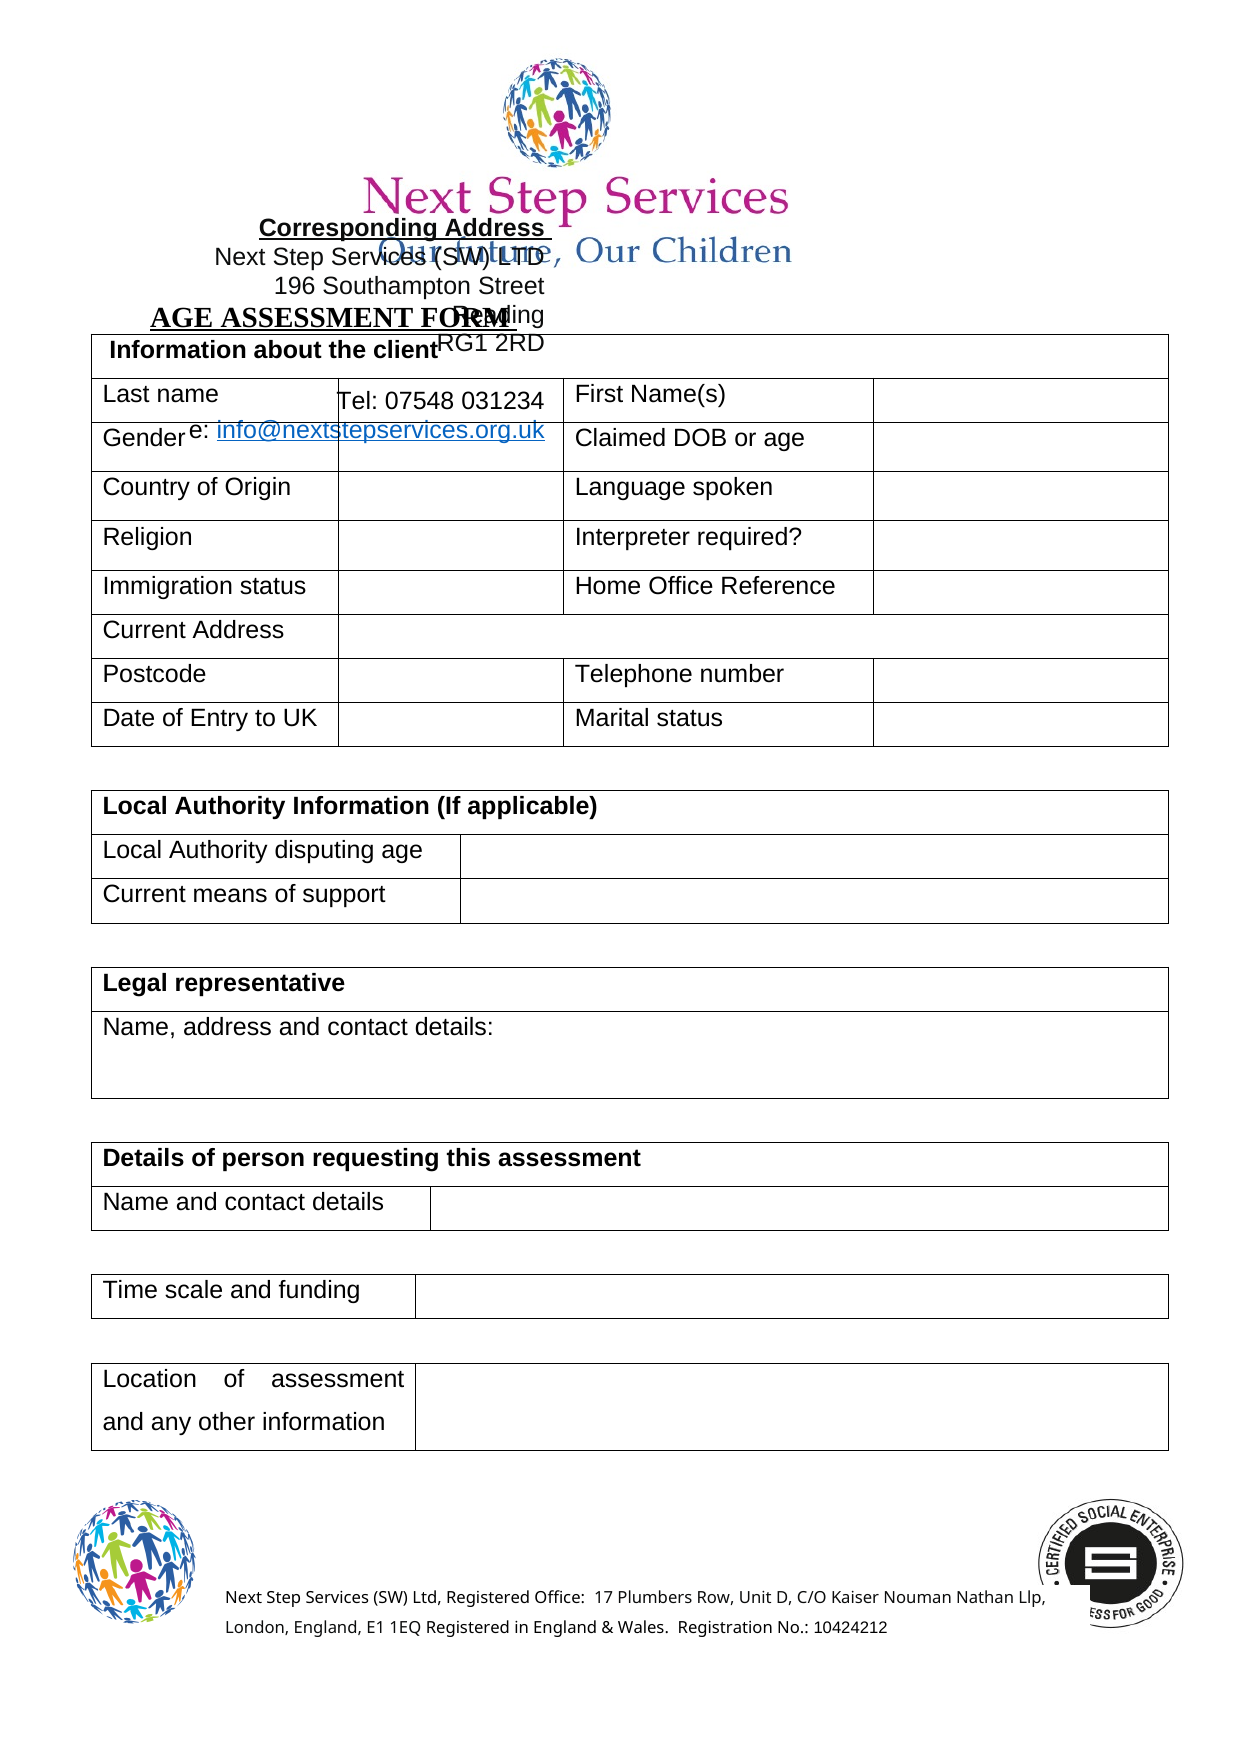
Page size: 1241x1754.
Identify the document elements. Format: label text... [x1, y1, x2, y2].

table_cell First Name(s) [564, 379, 873, 422]
table_cell [339, 521, 563, 570]
table_cell [339, 571, 563, 614]
picture [427, 225, 432, 234]
table_cell Name, address and contact details: [92, 1012, 1168, 1098]
picture [446, 282, 454, 293]
table_cell [874, 571, 1168, 614]
table_cell [339, 659, 563, 702]
picture [405, 282, 410, 294]
table_cell Local Authority disputing age [92, 835, 460, 878]
picture [13, 1470, 198, 1630]
table_cell Religion [92, 521, 338, 570]
table_cell Current Address [92, 615, 338, 658]
table_cell Name and contact details [92, 1187, 430, 1230]
table_cell [874, 703, 1168, 746]
picture [390, 287, 397, 293]
table_header [416, 1275, 1168, 1318]
table_cell Language spoken [564, 472, 873, 520]
table_cell [339, 379, 563, 422]
table_cell Claimed DOB or age [564, 423, 873, 471]
picture [461, 282, 467, 294]
table_cell Date of Entry to UK [92, 703, 338, 746]
table_cell [339, 472, 563, 520]
table_cell [461, 835, 1168, 878]
table_cell [874, 423, 1168, 471]
table_header Location of assessment and any other information [92, 1364, 415, 1450]
table_cell Country of Origin [92, 472, 338, 520]
table_header Local Authority Information (If applicable) [92, 791, 1168, 834]
table_cell Current means of support [92, 879, 460, 922]
table_cell [339, 703, 563, 746]
table_cell Last name [92, 379, 338, 422]
table_cell [874, 472, 1168, 520]
picture [1029, 1491, 1192, 1636]
table_header [416, 1364, 1168, 1450]
table_cell Marital status [564, 703, 873, 746]
picture [377, 282, 383, 294]
table_cell [874, 659, 1168, 702]
table_cell [874, 521, 1168, 570]
table_cell [339, 615, 1168, 658]
table_cell Home Office Reference [564, 571, 873, 614]
table_header Information about the client [92, 335, 1168, 378]
table_cell Postcode [92, 659, 338, 702]
table_cell Telephone number [564, 659, 873, 702]
table_cell Gender [92, 423, 338, 471]
table_cell Interpreter required? [564, 521, 873, 570]
table_cell [874, 379, 1168, 422]
table_cell Immigration status [92, 571, 338, 614]
table_header Legal representative [92, 968, 1168, 1011]
picture [363, 32, 792, 294]
table_header Time scale and funding [92, 1275, 415, 1318]
picture [426, 282, 433, 293]
table_cell [431, 1187, 1168, 1230]
table_header Details of person requesting this assessment [92, 1143, 1168, 1186]
table_cell [339, 423, 563, 471]
table_cell [461, 879, 1168, 922]
